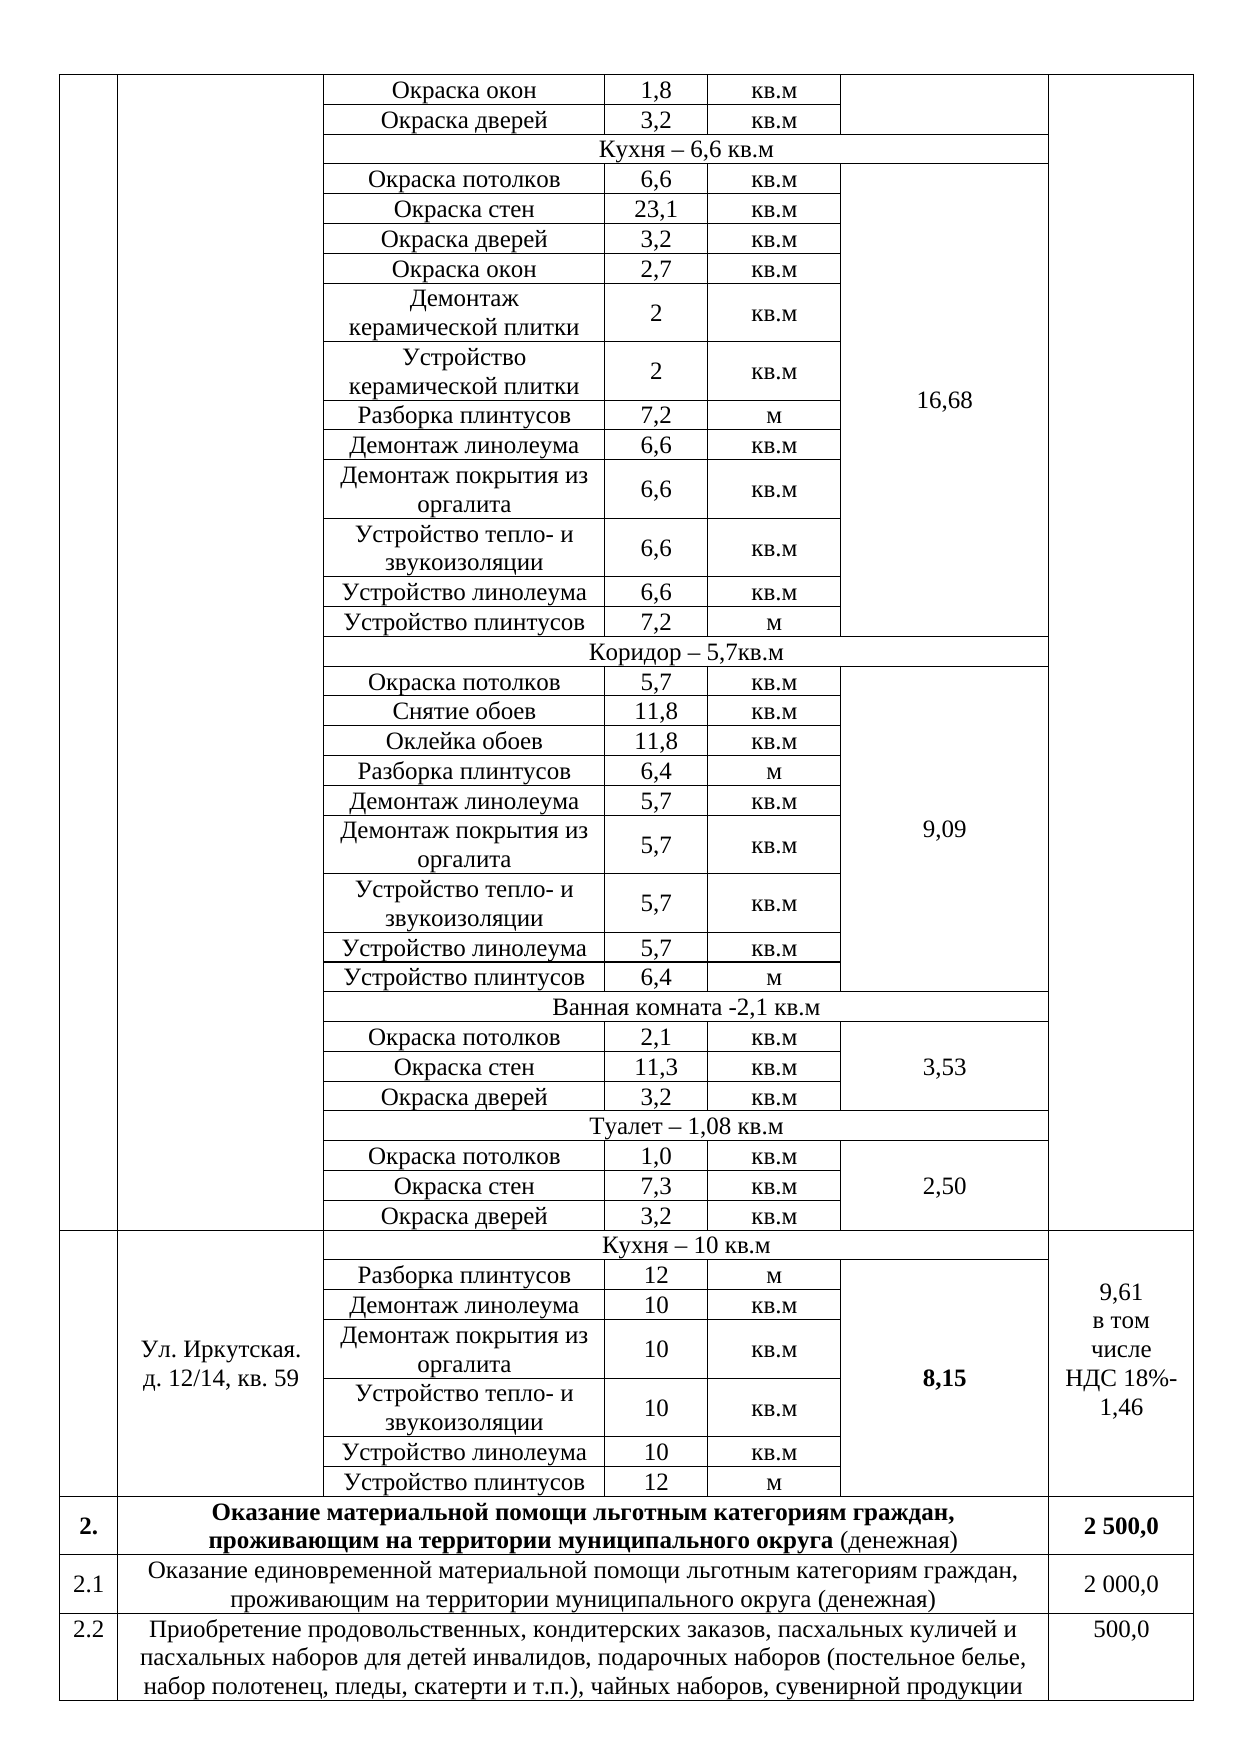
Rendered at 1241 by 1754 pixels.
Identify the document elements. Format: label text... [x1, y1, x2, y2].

table_cell 2,7 [605, 254, 707, 282]
table_cell Окраска потолков [324, 1141, 604, 1170]
table_cell Демонтаж линолеума [324, 430, 604, 459]
table_cell 5,7 [605, 667, 707, 695]
table_cell Снятие обоев [324, 696, 604, 725]
table_cell Устройство тепло- и звукоизоляции [324, 874, 604, 932]
table_cell 6,6 [605, 519, 707, 576]
table_cell Кухня – 10 кв.м [324, 1231, 1048, 1259]
table_cell 10 [605, 1290, 707, 1319]
table_cell Окраска потолков [324, 667, 604, 695]
table_cell Оклейка обоев [324, 726, 604, 755]
table_cell м [708, 1260, 840, 1289]
table_cell Демонтаж линолеума [324, 1290, 604, 1319]
table_cell 12 [605, 1260, 707, 1289]
table_cell Демонтаж керамической плитки [324, 284, 604, 341]
table_cell Окраска потолков [324, 1022, 604, 1051]
table_cell 2 [605, 284, 707, 341]
table_cell Демонтаж покрытия из оргалита [324, 816, 604, 873]
table_cell 1,8 [605, 75, 707, 104]
table_cell 6,4 [605, 756, 707, 785]
table_cell Демонтаж покрытия из оргалита [324, 1320, 604, 1377]
table_cell м [708, 1467, 840, 1496]
table_cell кв.м [708, 1437, 840, 1466]
table_cell 3,53 [841, 1022, 1048, 1110]
table_cell Устройство керамической плитки [324, 342, 604, 399]
table_cell 3,2 [605, 1082, 707, 1110]
table_cell 2 [605, 342, 707, 399]
table_cell 6,6 [605, 430, 707, 459]
table_cell кв.м [708, 430, 840, 459]
table_cell 5,7 [605, 816, 707, 873]
table_cell Оказание материальной помощи льготным категориям граждан, проживающим на территории муниципального округа (денежная) [118, 1497, 1048, 1554]
table_cell кв.м [708, 1290, 840, 1319]
table_cell 5,7 [605, 933, 707, 961]
table_cell 2 000,0 [1049, 1555, 1193, 1613]
table_cell 6,6 [605, 164, 707, 193]
table_cell кв.м [708, 577, 840, 606]
table_cell 6,4 [605, 963, 707, 991]
table_cell кв.м [708, 786, 840, 814]
table_cell Ванная комната -2,1 кв.м [324, 992, 1048, 1021]
table_cell кв.м [708, 874, 840, 932]
table_cell кв.м [708, 254, 840, 282]
table_cell кв.м [708, 1320, 840, 1377]
table_cell кв.м [708, 194, 840, 223]
table_cell 10 [605, 1320, 707, 1377]
table_cell 5,7 [605, 874, 707, 932]
table_cell Оказание единовременной материальной помощи льготным категориям граждан, проживающим на территории муниципального округа (денежная) [118, 1555, 1048, 1613]
table_cell 1,0 [605, 1141, 707, 1170]
table_cell Устройство плинтусов [324, 963, 604, 991]
table_cell кв.м [708, 75, 840, 104]
table_cell 3,2 [605, 224, 707, 253]
table_cell кв.м [708, 1082, 840, 1110]
table_cell 7,2 [605, 401, 707, 429]
table_cell Разборка плинтусов [324, 401, 604, 429]
table_cell кв.м [708, 1201, 840, 1229]
table_cell Устройство линолеума [324, 1437, 604, 1466]
table_cell кв.м [708, 519, 840, 576]
table_cell кв.м [708, 1052, 840, 1081]
table_cell 11,8 [605, 696, 707, 725]
table_cell кв.м [708, 816, 840, 873]
table_cell м [708, 401, 840, 429]
table_cell кв.м [708, 1171, 840, 1200]
table_cell Устройство тепло- и звукоизоляции [324, 1379, 604, 1436]
table_cell Окраска потолков [324, 164, 604, 193]
table_cell м [708, 963, 840, 991]
table_cell Окраска стен [324, 1171, 604, 1200]
table_cell кв.м [708, 284, 840, 341]
table_cell 9,61 в том числе НДС 18%- 1,46 [1049, 1231, 1193, 1496]
table_cell Устройство тепло- и звукоизоляции [324, 519, 604, 576]
table_cell кв.м [708, 1022, 840, 1051]
table_cell кв.м [708, 667, 840, 695]
table_cell Устройство плинтусов [324, 1467, 604, 1496]
table_cell Окраска окон [324, 254, 604, 282]
table_cell кв.м [708, 164, 840, 193]
table_cell 10 [605, 1379, 707, 1436]
table_cell кв.м [708, 342, 840, 399]
table_cell Демонтаж линолеума [324, 786, 604, 814]
table_cell Устройство линолеума [324, 577, 604, 606]
table_cell м [708, 756, 840, 785]
table_cell Туалет – 1,08 кв.м [324, 1111, 1048, 1140]
table_cell кв.м [708, 224, 840, 253]
table_cell Окраска стен [324, 1052, 604, 1081]
table_cell Устройство линолеума [324, 933, 604, 961]
table_cell 16,68 [841, 164, 1048, 636]
table_cell Окраска дверей [324, 1082, 604, 1110]
table_cell 8,15 [841, 1260, 1048, 1496]
table_cell Окраска дверей [324, 1201, 604, 1229]
table_cell кв.м [708, 1379, 840, 1436]
table_cell Приобретение продовольственных, кондитерских заказов, пасхальных куличей и пасхальных наборов для детей инвалидов, подарочных наборов (постельное белье, набор полотенец, пледы, скатерти и т.п.), чайных наборов, сувенирной продукции (посуда и т.п.) в виде материальной помощи для льготных категорий граждан, проживающим на территории муниципального округа Гольяново к праздничным мероприятиям, Дням памяти и скорби: -День снятия блокады Ленинграда -Международный день освобождения узников -День Победы -День памяти и скорби, начало Великой Отечественной войны -День памяти жертв политических репрессий -День обороны Москвы [118, 1614, 1048, 1700]
table_cell 2.2 [60, 1614, 117, 1700]
table_cell 2 500,0 [1049, 1497, 1193, 1554]
table_cell 7,2 [605, 607, 707, 636]
table_cell Устройство плинтусов [324, 607, 604, 636]
table_cell Кухня – 6,6 кв.м [324, 135, 1048, 163]
table_cell 23,1 [605, 194, 707, 223]
table_cell Демонтаж покрытия из оргалита [324, 460, 604, 518]
table_cell 12 [605, 1467, 707, 1496]
table_cell [60, 1231, 117, 1496]
table_cell Коридор – 5,7кв.м [324, 637, 1048, 666]
table_cell 9,09 [841, 667, 1048, 991]
table_cell 2.1 [60, 1555, 117, 1613]
table_cell кв.м [708, 933, 840, 961]
table_cell кв.м [708, 460, 840, 518]
table_cell 6,6 [605, 577, 707, 606]
table_cell Ул. Иркутская. д. 12/14, кв. 59 [118, 1231, 323, 1496]
table_cell кв.м [708, 726, 840, 755]
table_cell кв.м [708, 696, 840, 725]
table_cell 3,2 [605, 1201, 707, 1229]
table_cell 3,2 [605, 105, 707, 133]
table_cell 2,1 [605, 1022, 707, 1051]
table_cell Окраска окон [324, 75, 604, 104]
table_cell 10 [605, 1437, 707, 1466]
table_cell м [708, 607, 840, 636]
table_cell 5,7 [605, 786, 707, 814]
table_cell кв.м [708, 1141, 840, 1170]
table_cell Окраска дверей [324, 105, 604, 133]
table_cell 2,50 [841, 1141, 1048, 1229]
table_cell 2. [60, 1497, 117, 1554]
table_cell Разборка плинтусов [324, 1260, 604, 1289]
table_cell 11,3 [605, 1052, 707, 1081]
table_cell Окраска стен [324, 194, 604, 223]
table_cell 500,0 [1049, 1614, 1193, 1700]
table_cell 6,6 [605, 460, 707, 518]
table_cell Разборка плинтусов [324, 756, 604, 785]
table_cell кв.м [708, 105, 840, 133]
table_cell Окраска дверей [324, 224, 604, 253]
table_cell 11,8 [605, 726, 707, 755]
table_cell 7,3 [605, 1171, 707, 1200]
